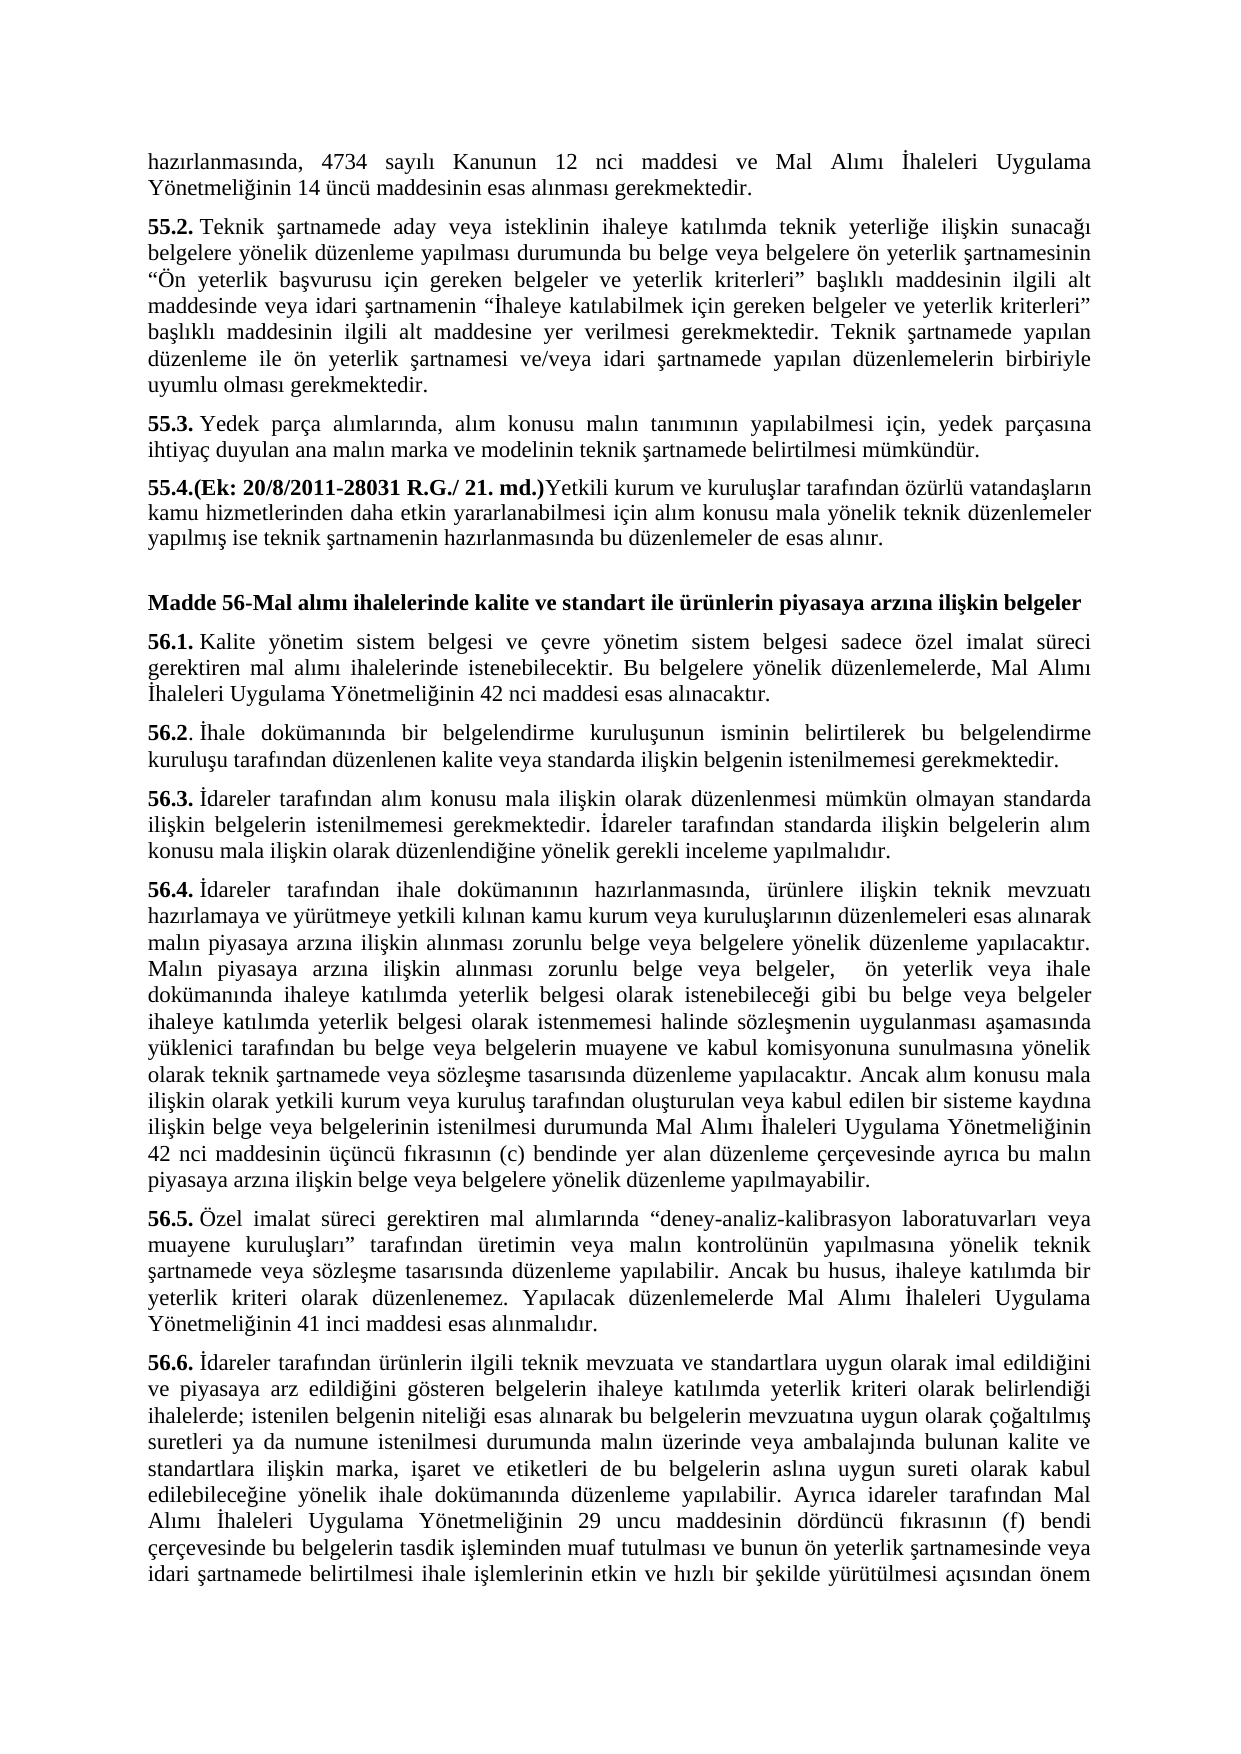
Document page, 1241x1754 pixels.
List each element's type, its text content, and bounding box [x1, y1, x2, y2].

text 55.2. Teknik şartnamede aday veya isteklinin ihaleye katılımda teknik yeterliğe ilişkin sunacağı belgelere yönelik düzenleme yapılması durumunda bu belge veya belgelere ön yeterlik şartnamesinin “Ön yeterlik başvurusu için gereken belgeler ve yeterlik kriterleri” başlıklı maddesinin ilgili alt maddesinde veya idari şartnamenin “İhaleye katılabilmek için gereken belgeler ve yeterlik kriterleri” başlıklı maddesinin ilgili alt maddesine yer verilmesi gerekmektedir. Teknik şartnamede yapılan düzenleme ile ön yeterlik şartnamesi ve/veya idari şartnamede yapılan düzenlemelerin birbiriyle uyumlu olması gerekmektedir. [148, 213, 1092, 397]
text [148, 1349, 1092, 1586]
text 56.2. İhale dokümanında bir belgelendirme kuruluşunun isminin belirtilerek bu belgelendirme kuruluşu tarafından düzenlenen kalite veya standarda ilişkin belgenin istenilmemesi gerekmektedir. [148, 719, 1092, 772]
text Madde 56-Mal alımı ihalelerinde kalite ve standart ile ürünlerin piyasaya arzına ilişkin belgeler [148, 589, 1092, 615]
text 55.3. Yedek parça alımlarında, alım konusu malın tanımının yapılabilmesi için, yedek parçasına ihtiyaç duyulan ana malın marka ve modelinin teknik şartnamede belirtilmesi mümkündür. [148, 410, 1092, 463]
text 56.3. İdareler tarafından alım konusu mala ilişkin olarak düzenlenmesi mümkün olmayan standarda ilişkin belgelerin istenilmemesi gerekmektedir. İdareler tarafından standarda ilişkin belgelerin alım konusu mala ilişkin olarak düzenlendiğine yönelik gerekli inceleme yapılmalıdır. [148, 784, 1092, 864]
text 56.1. Kalite yönetim sistem belgesi ve çevre yönetim sistem belgesi sadece özel imalat süreci gerektiren mal alımı ihalelerinde istenebilecektir. Bu belgelere yönelik düzenlemelerde, Mal Alımı İhaleleri Uygulama Yönetmeliğinin 42 nci maddesi esas alınacaktır. [148, 628, 1092, 707]
text 56.5. Özel imalat süreci gerektiren mal alımlarında “deney-analiz-kalibrasyon laboratuvarları veya muayene kuruluşları” tarafından üretimin veya malın kontrolünün yapılmasına yönelik teknik şartnamede veya sözleşme tasarısında düzenleme yapılabilir. Ancak bu husus, ihaleye katılımda bir yeterlik kriteri olarak düzenlenemez. Yapılacak düzenlemelerde Mal Alımı İhaleleri Uygulama Yönetmeliğinin 41 inci maddesi esas alınmalıdır. [148, 1205, 1092, 1337]
text 55.4.(Ek: 20/8/2011-28031 R.G./ 21. md.)Yetkili kurum ve kuruluşlar tarafından özürlü vatandaşların kamu hizmetlerinden daha etkin yararlanabilmesi için alım konusu mala yönelik teknik düzenlemeler yapılmış ise teknik şartnamenin hazırlanmasında bu düzenlemeler de esas alınır. [148, 475, 1092, 550]
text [148, 148, 1092, 200]
text 56.4. İdareler tarafından ihale dokümanının hazırlanmasında, ürünlere ilişkin teknik mevzuatı hazırlamaya ve yürütmeye yetkili kılınan kamu kurum veya kuruluşlarının düzenlemeleri esas alınarak malın piyasaya arzına ilişkin alınması zorunlu belge veya belgelere yönelik düzenleme yapılacaktır. Malın piyasaya arzına ilişkin alınması zorunlu belge veya belgeler, ön yeterlik veya ihale dokümanında ihaleye katılımda yeterlik belgesi olarak istenebileceği gibi bu belge veya belgeler ihaleye katılımda yeterlik belgesi olarak istenmemesi halinde sözleşmenin uygulanması aşamasında yüklenici tarafından bu belge veya belgelerin muayene ve kabul komisyonuna sunulmasına yönelik olarak teknik şartnamede veya sözleşme tasarısında düzenleme yapılacaktır. Ancak alım konusu mala ilişkin olarak yetkili kurum veya kuruluş tarafından oluşturulan veya kabul edilen bir sisteme kaydına ilişkin belge veya belgelerinin istenilmesi durumunda Mal Alımı İhaleleri Uygulama Yönetmeliğinin 42 nci maddesinin üçüncü fıkrasının (c) bendinde yer alan düzenleme çerçevesinde ayrıca bu malın piyasaya arzına ilişkin belge veya belgelere yönelik düzenleme yapılmayabilir. [148, 876, 1092, 1192]
